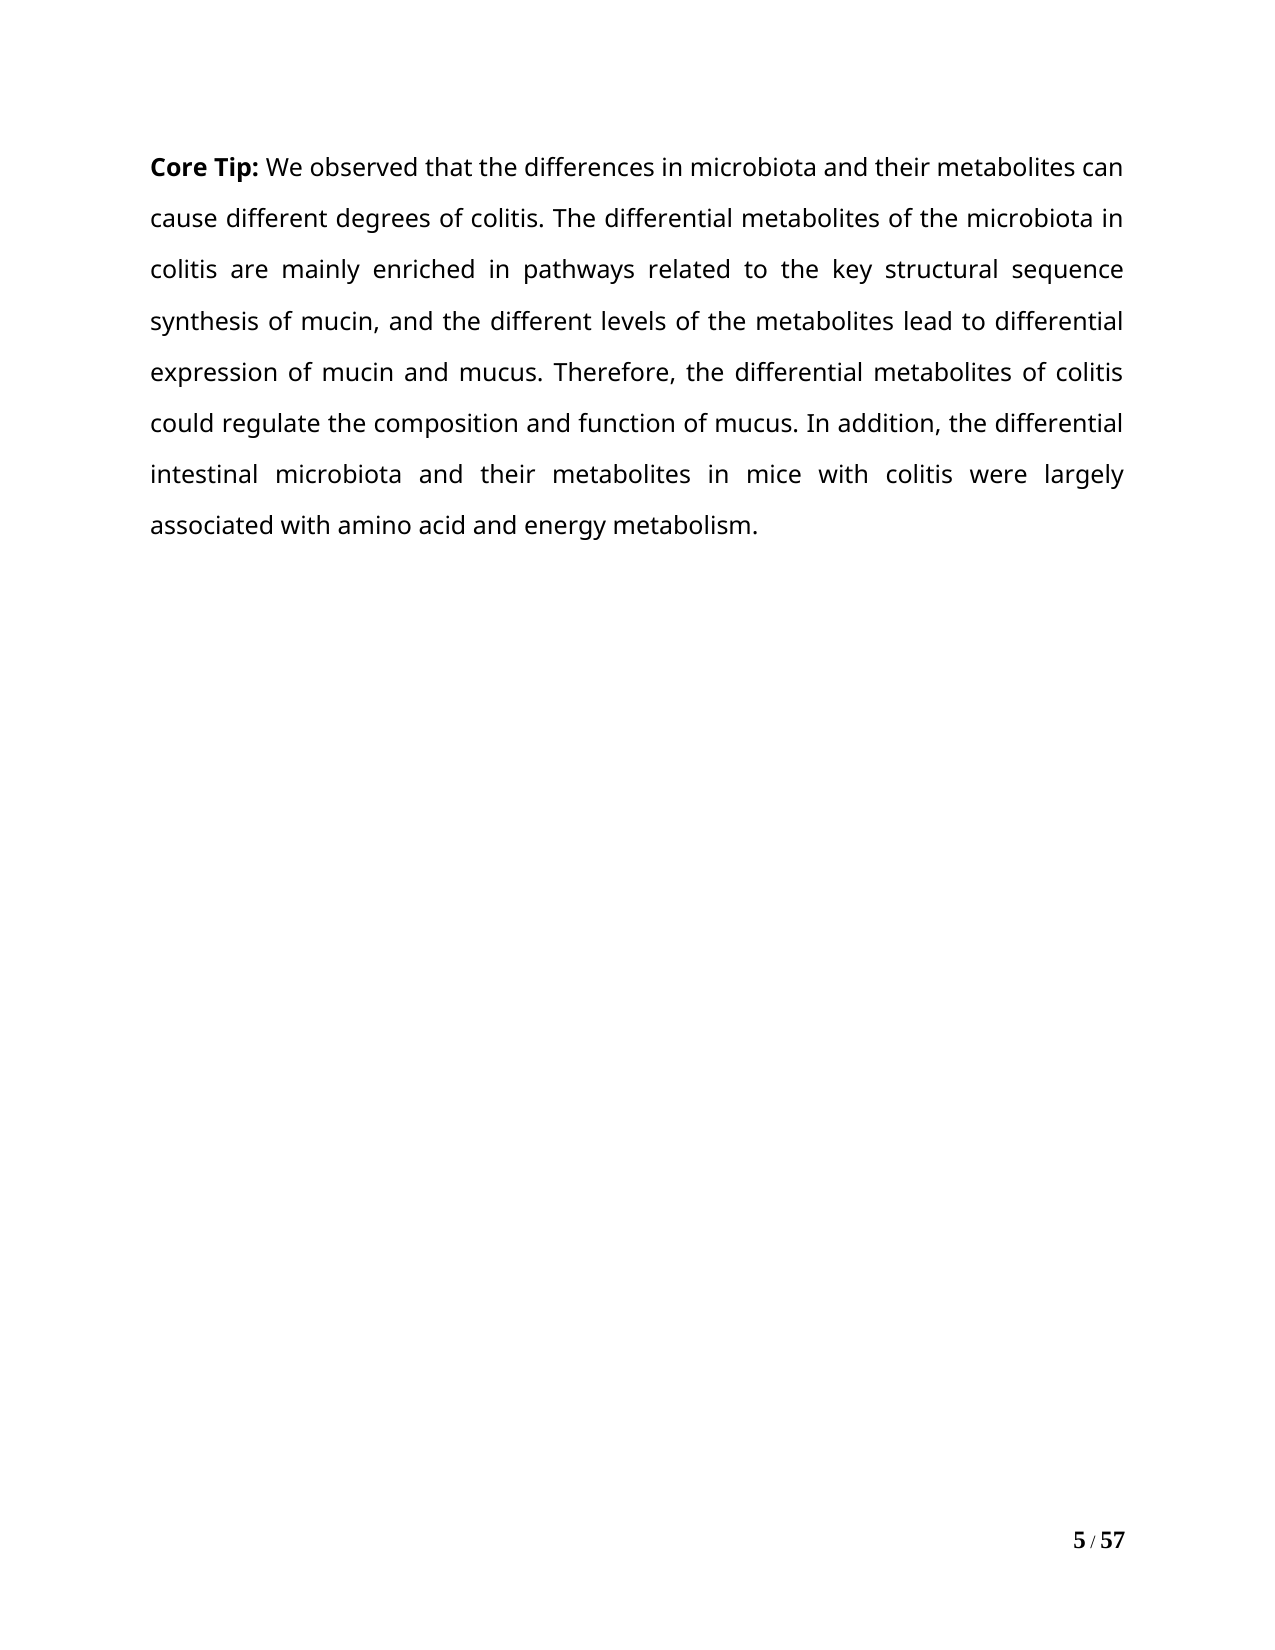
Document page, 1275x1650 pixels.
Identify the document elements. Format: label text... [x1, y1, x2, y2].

text Core Tip: We observed that the differences in microbiota and their metabolites can cause different degrees of colitis. The differential metabolites of the microbiota in colitis are mainly enriched in pathways related to the key structural sequence synthesis of mucin, and the different levels of the metabolites lead to differential expression of mucin and mucus. Therefore, the differential metabolites of colitis could regulate the composition and function of mucus. In addition, the differential intestinal microbiota and their metabolites in mice with colitis were largely associated with amino acid and energy metabolism. [150, 150, 1125, 541]
